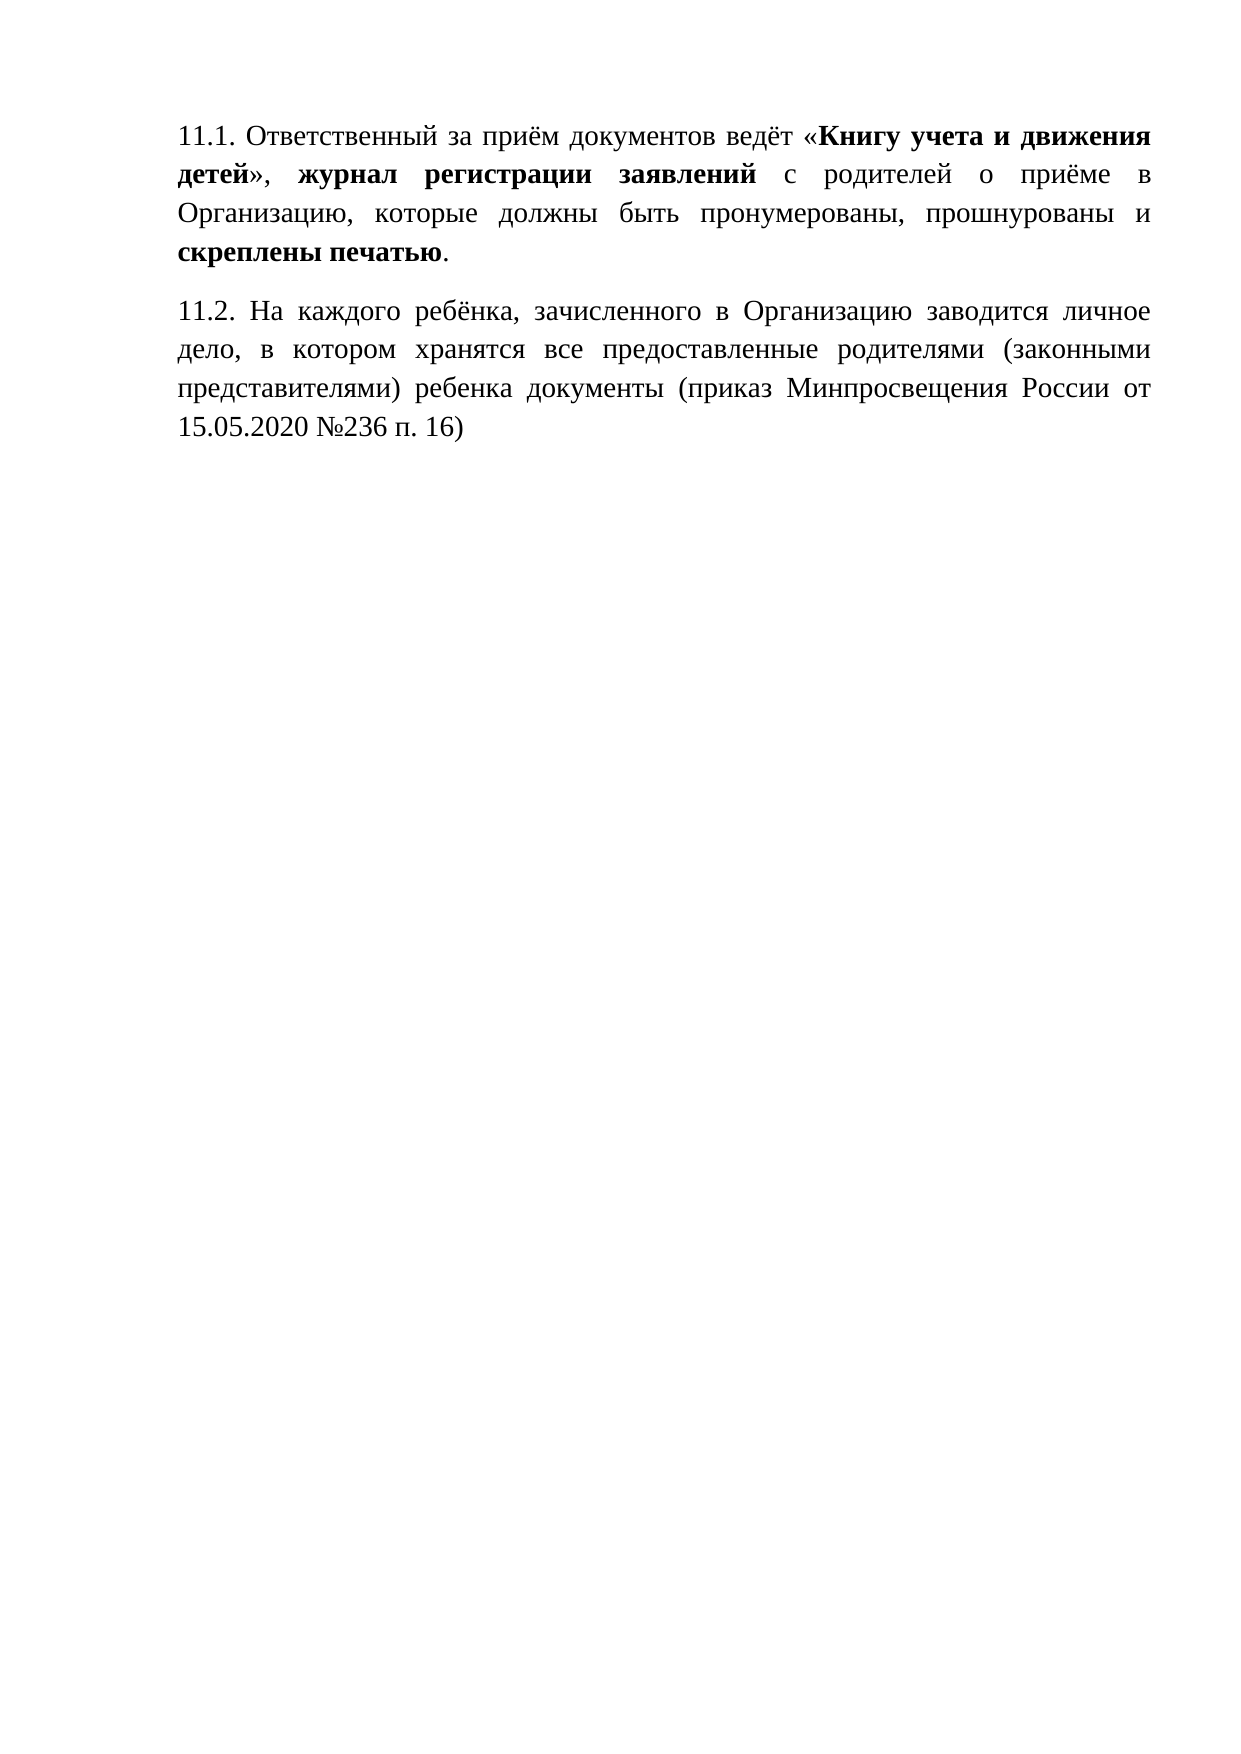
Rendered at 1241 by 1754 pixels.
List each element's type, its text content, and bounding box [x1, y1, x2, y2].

text 11.2. На каждого ребёнка, зачисленного в Организацию заводится личное дело, в котором хранятся все предоставленные родителями (законными представителями) ребенка документы (приказ Минпросвещения России от 15.05.2020 №236 п. 16) [177, 293, 1152, 442]
text 11.1. Ответственный за приём документов ведёт «Книгу учета и движения детей», журнал регистрации заявлений с родителей о приёме в Организацию, которые должны быть пронумерованы, прошнурованы и скреплены печатью. [177, 118, 1152, 267]
